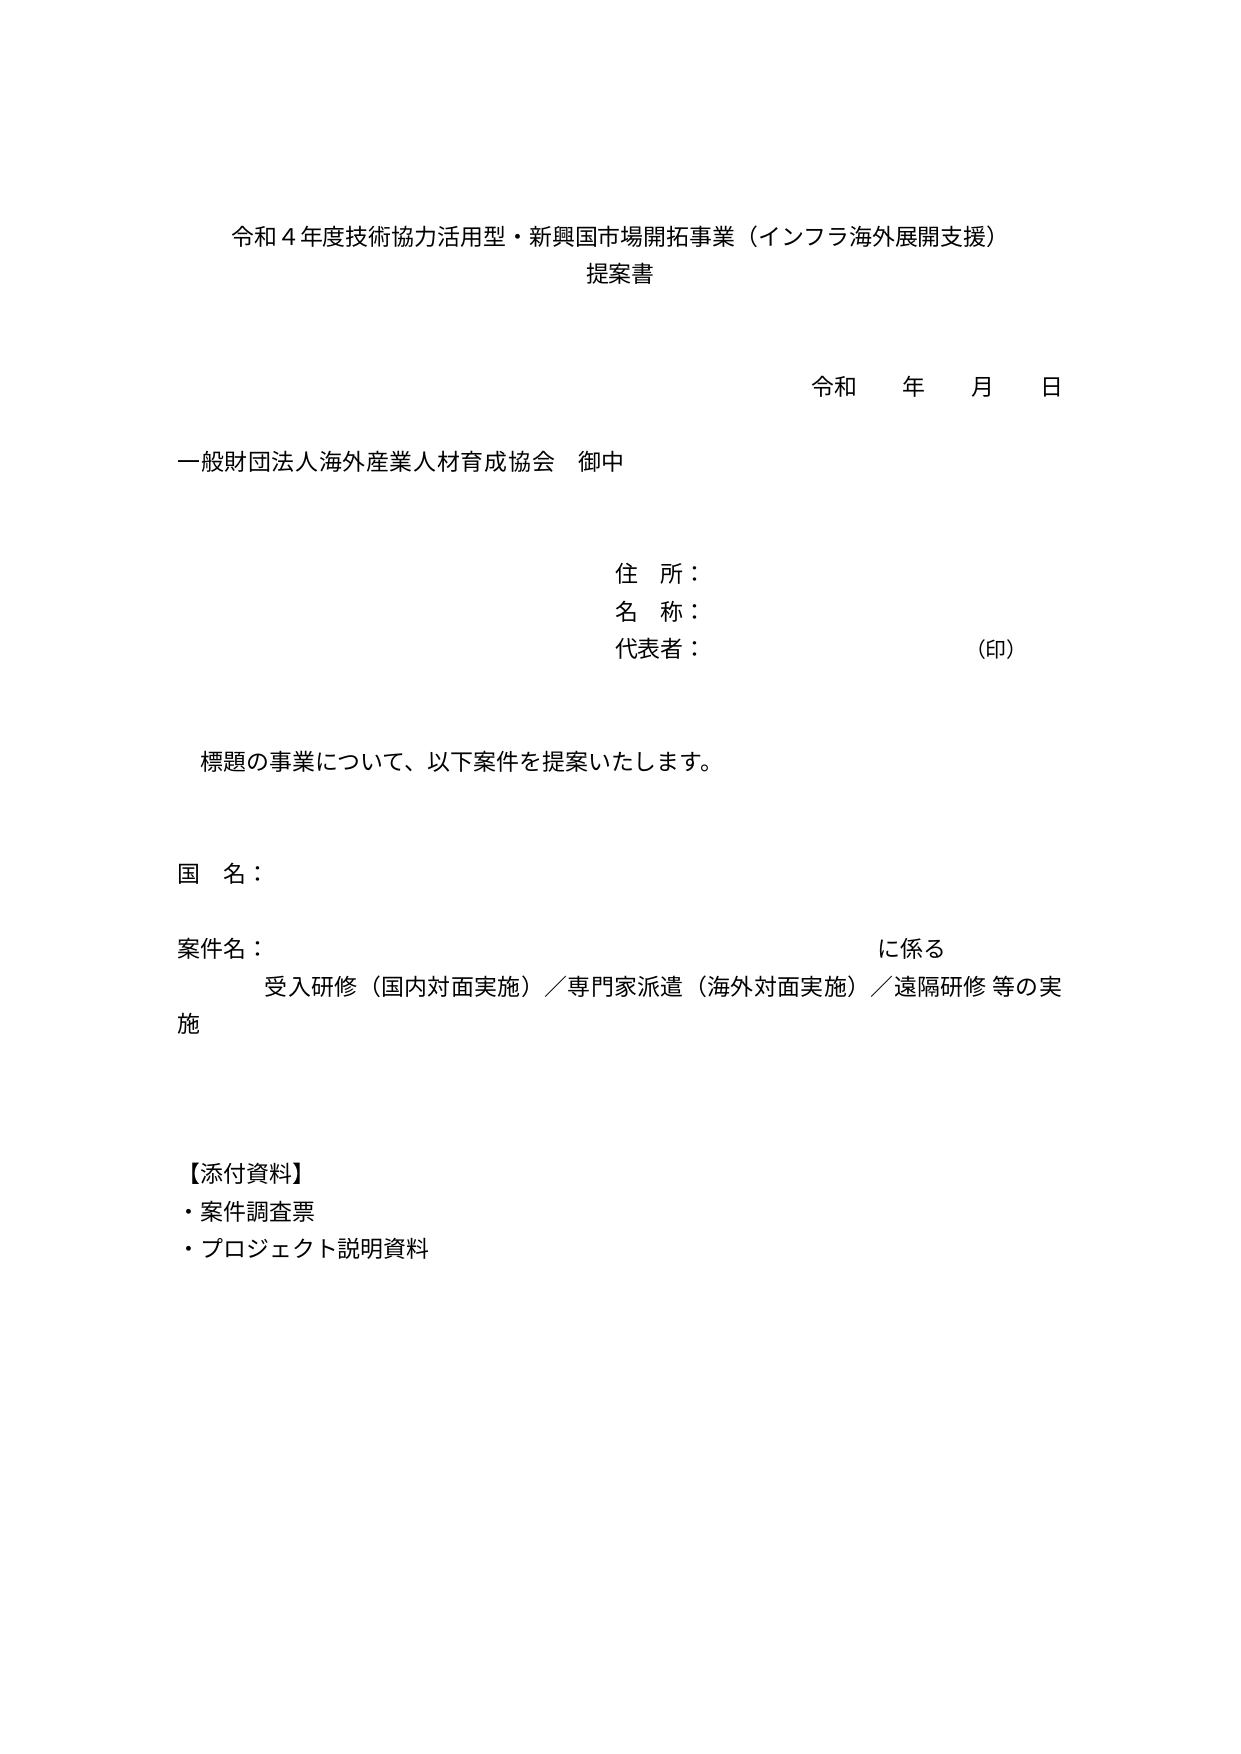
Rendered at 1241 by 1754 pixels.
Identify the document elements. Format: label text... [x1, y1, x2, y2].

text 【添付資料】 [177, 1154, 1063, 1192]
text 名 称： [177, 592, 1063, 629]
text 受入研修（国内対面実施）／専門家派遣（海外対面実施）／遠隔研修 等の実施 [177, 967, 1063, 1042]
text 提案書 [177, 254, 1063, 292]
text 住 所： [177, 554, 1063, 592]
text 案件名： に係る [177, 929, 1063, 967]
text 国 名： [177, 854, 1063, 892]
text 令和 年 月 日 [177, 367, 1063, 404]
text 標題の事業について、以下案件を提案いたします。 [177, 742, 1063, 779]
text ・案件調査票 [177, 1192, 1063, 1229]
text 一般財団法人海外産業人材育成協会 御中 [177, 442, 1063, 479]
text 代表者： （印） [177, 629, 1063, 667]
text 令和４年度技術協力活用型・新興国市場開拓事業（インフラ海外展開支援） [177, 217, 1063, 254]
text ・プロジェクト説明資料 [177, 1229, 1063, 1267]
